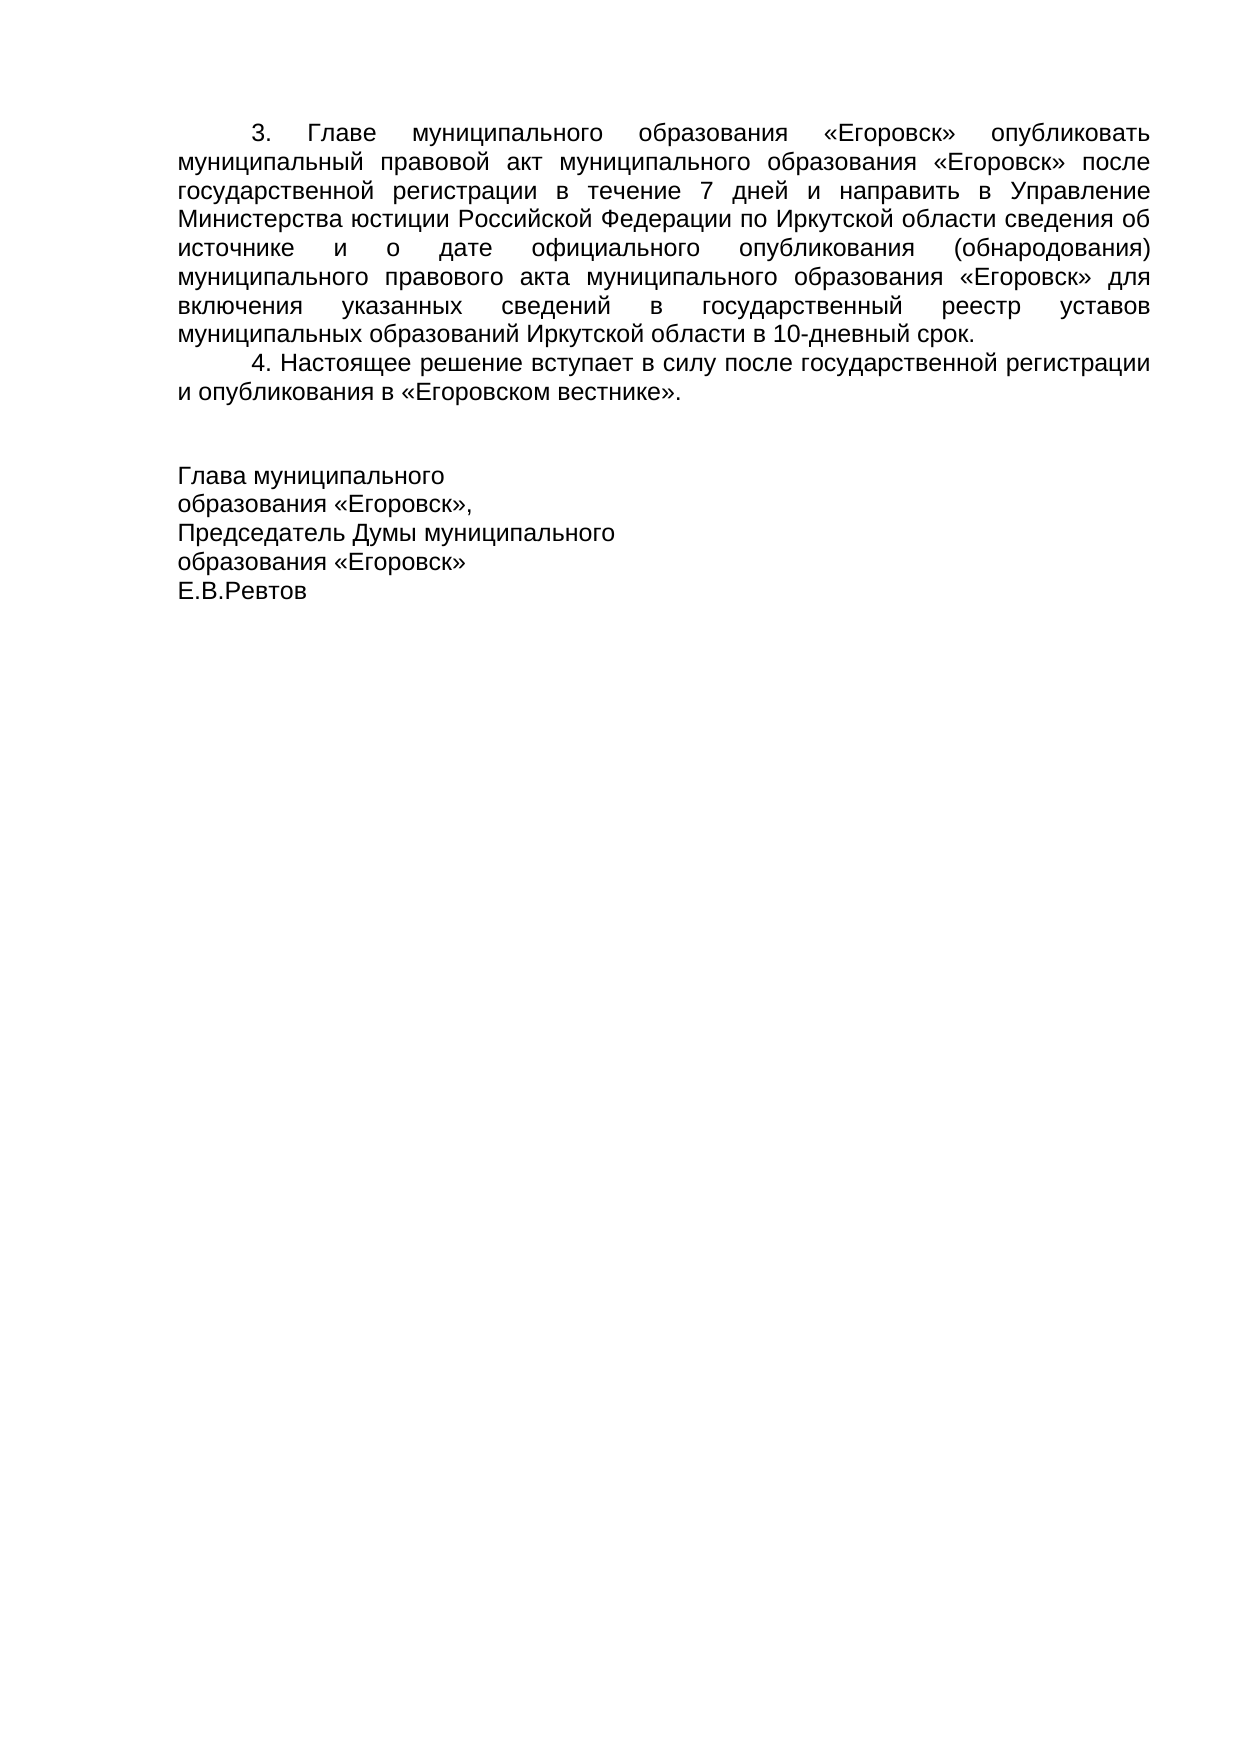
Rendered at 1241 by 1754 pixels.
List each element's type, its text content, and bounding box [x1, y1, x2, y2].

text 3. Главе муниципального образования «Егоровск» опубликовать муниципальный правовой акт муниципального образования «Егоровск» после государственной регистрации в течение 7 дней и направить в Управление Министерства юстиции Российской Федерации по Иркутской области сведения об источнике и о дате официального опубликования (обнародования) муниципального правового акта муниципального образования «Егоровск» для включения указанных сведений в государственный реестр уставов муниципальных образований Иркутской области в 10-дневный срок. [177, 118, 1152, 348]
text Глава муниципального [177, 461, 1152, 489]
text Председатель Думы муниципального [177, 518, 1152, 547]
text образования «Егоровск», [177, 489, 1152, 518]
text 4. Настоящее решение вступает в силу после государственной регистрации и опубликования в «Егоровском вестнике». [177, 348, 1152, 406]
text Е.В.Ревтов [177, 576, 1152, 604]
text образования «Егоровск» [177, 547, 1152, 576]
